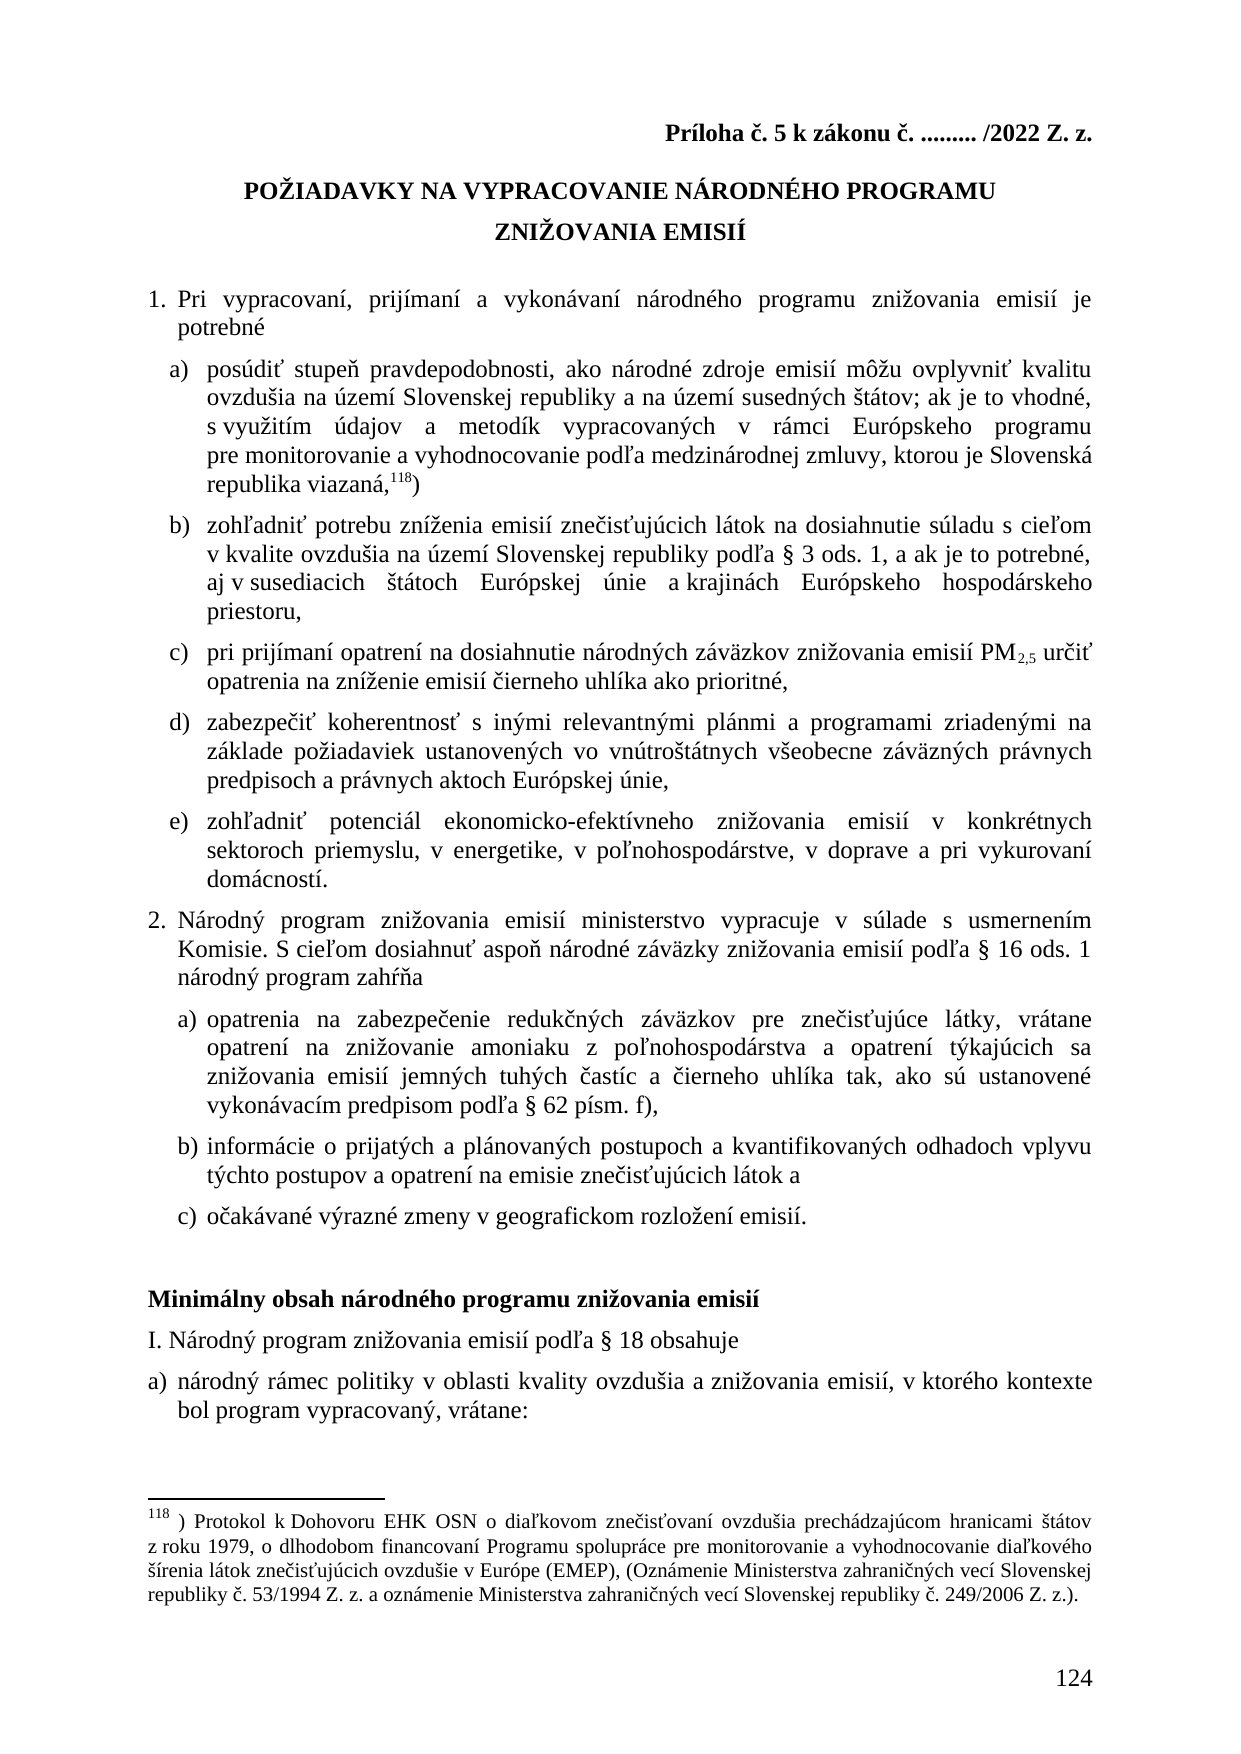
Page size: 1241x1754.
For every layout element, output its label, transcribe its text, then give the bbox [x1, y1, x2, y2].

list informácie o prijatých a plánovaných postupoch a kvantifikovaných odhadoch vplyvu týchto postupov a opatrení na emisie znečisťujúcich látok a [177, 1131, 1093, 1189]
list posúdiť stupeň pravdepodobnosti, ako národné zdroje emisií môžu ovplyvniť kvalitu ovzdušia na území Slovenskej republiky a na území susedných štátov; ak je to vhodné, s využitím údajov a metodík vypracovaných v rámci Európskeho programu pre monitorovanie a vyhodnocovanie podľa medzinárodnej zmluvy, ktorou je Slovenská republika viazaná,) [169, 354, 1093, 497]
list opatrenia na zabezpečenie redukčných záväzkov pre znečisťujúce látky, vrátane opatrení na znižovanie amoniaku z poľnohospodárstva a opatrení týkajúcich sa znižovania emisií jemných tuhých častíc a čierneho uhlíka tak, ako sú ustanovené vykonávacím predpisom podľa § 62 písm. f), [177, 1004, 1093, 1119]
list zohľadniť potenciál ekonomicko-efektívneho znižovania emisií v konkrétnych sektoroch priemyslu, v energetike, v poľnohospodárstve, v doprave a pri vykurovaní domácností. [169, 806, 1093, 892]
text Minimálny obsah národného programu znižovania emisií [148, 1284, 1093, 1312]
list Národný program znižovania emisií ministerstvo vypracuje v súlade s usmernením Komisie. S cieľom dosiahnuť aspoň národné záväzky znižovania emisií podľa § 16 ods. 1 národný program zahŕňa [148, 905, 1093, 991]
list Pri vypracovaní, prijímaní a vykonávaní národného programu znižovania emisií je potrebné [148, 284, 1093, 341]
list zohľadniť potrebu zníženia emisií znečisťujúcich látok na dosiahnutie súladu s cieľom v kvalite ovzdušia na území Slovenskej republiky podľa § 3 ods. 1, a ak je to potrebné, aj v susediacich štátoch Európskej únie a krajinách Európskeho hospodárskeho priestoru, [169, 510, 1093, 625]
list pri prijímaní opatrení na dosiahnutie národných záväzkov znižovania emisií PM2,5 určiť opatrenia na zníženie emisií čierneho uhlíka ako prioritné, [169, 637, 1093, 695]
list očakávané výrazné zmeny v geografickom rozložení emisií. [177, 1201, 1093, 1230]
text ZNIŽOVANIA EMISIÍ [148, 217, 1093, 246]
list zabezpečiť koherentnosť s inými relevantnými plánmi a programami zriadenými na základe požiadaviek ustanovených vo vnútroštátnych všeobecne záväzných právnych predpisoch a právnych aktoch Európskej únie, [169, 707, 1093, 794]
text I. Národný program znižovania emisií podľa § 18 obsahuje [148, 1325, 1093, 1354]
subtitle Príloha č. 5 k zákonu č. ......... /2022 Z. z. [148, 118, 1093, 147]
list národný rámec politiky v oblasti kvality ovzdušia a znižovania emisií, v ktorého kontexte bol program vypracovaný, vrátane: [148, 1366, 1093, 1424]
text POŽIADAVKY NA VYPRACOVANIE NÁRODNÉHO PROGRAMU [148, 176, 1093, 205]
